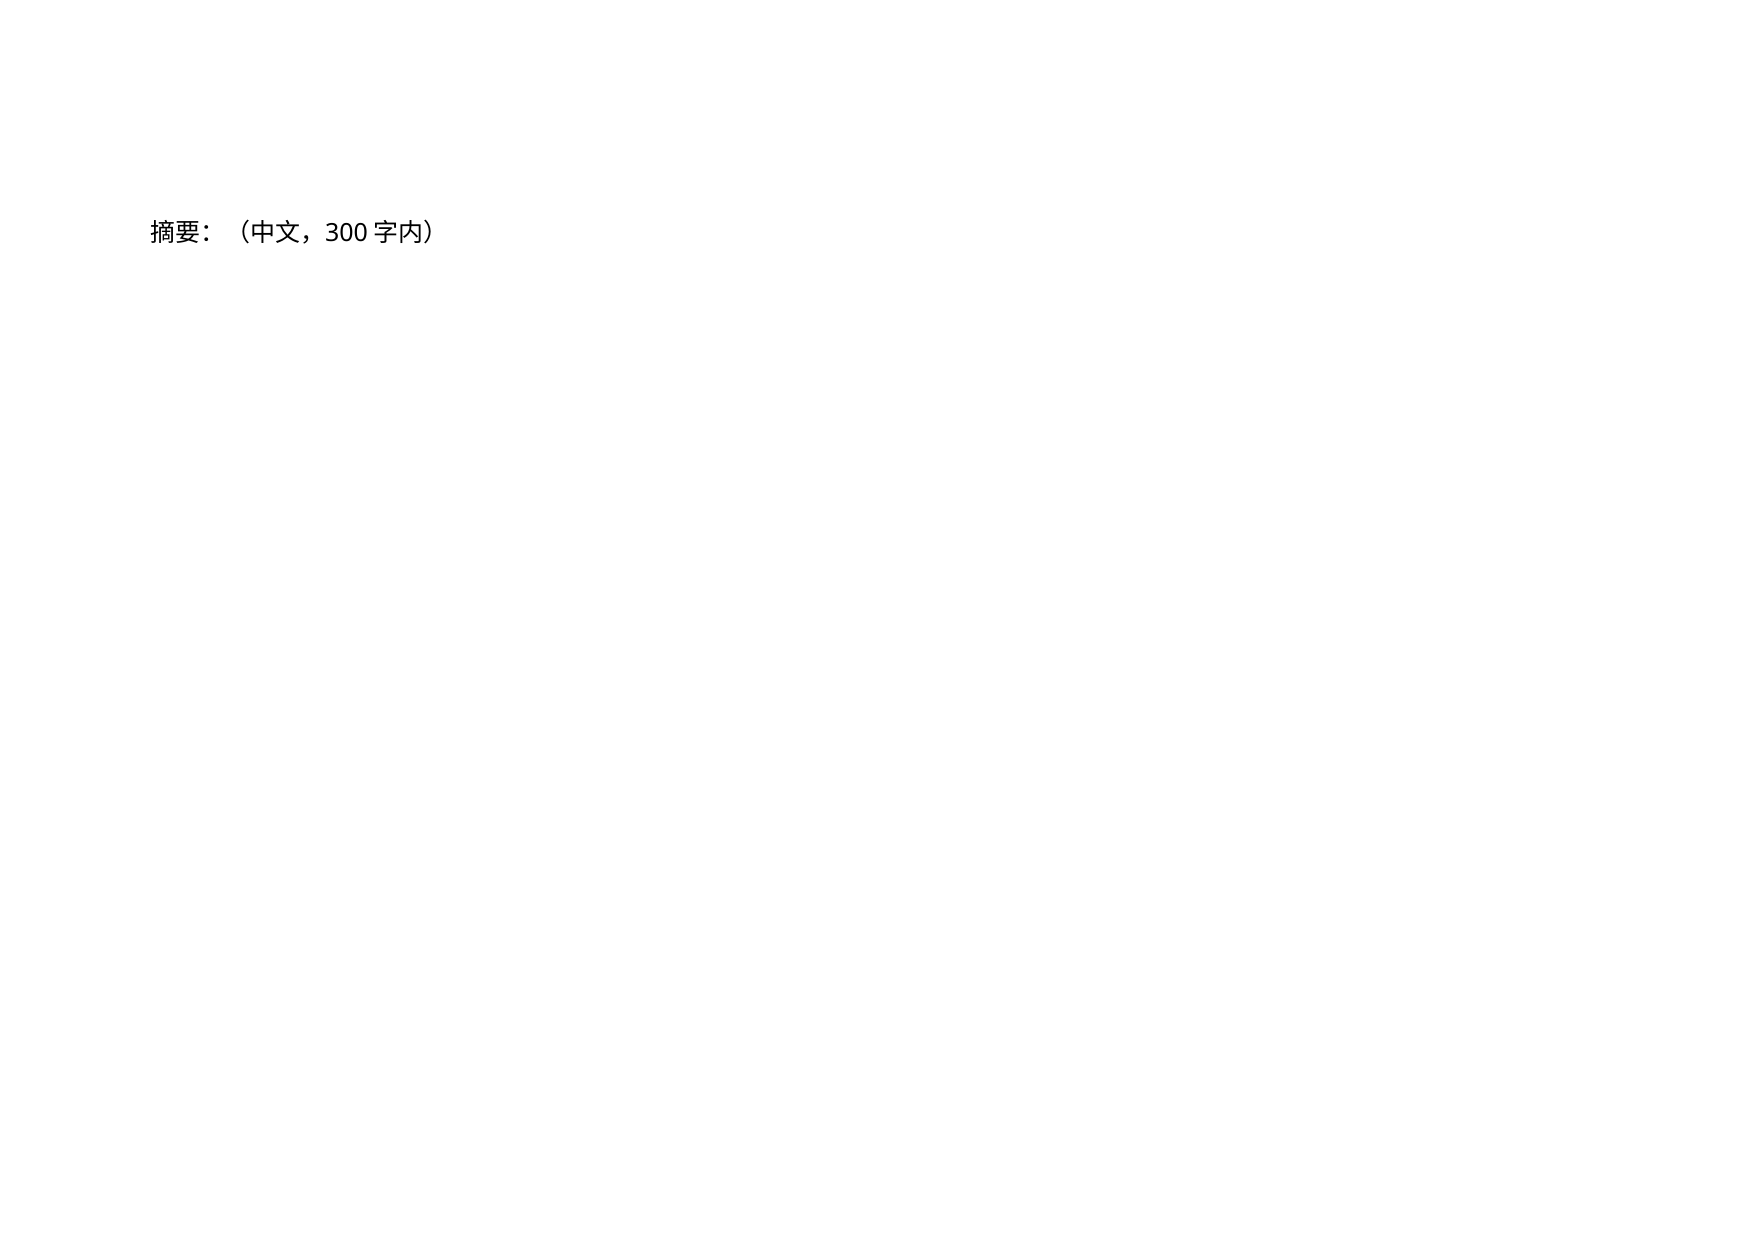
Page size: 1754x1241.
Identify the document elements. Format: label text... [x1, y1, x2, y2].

text 摘要：（中文，300字内） [150, 198, 1604, 263]
